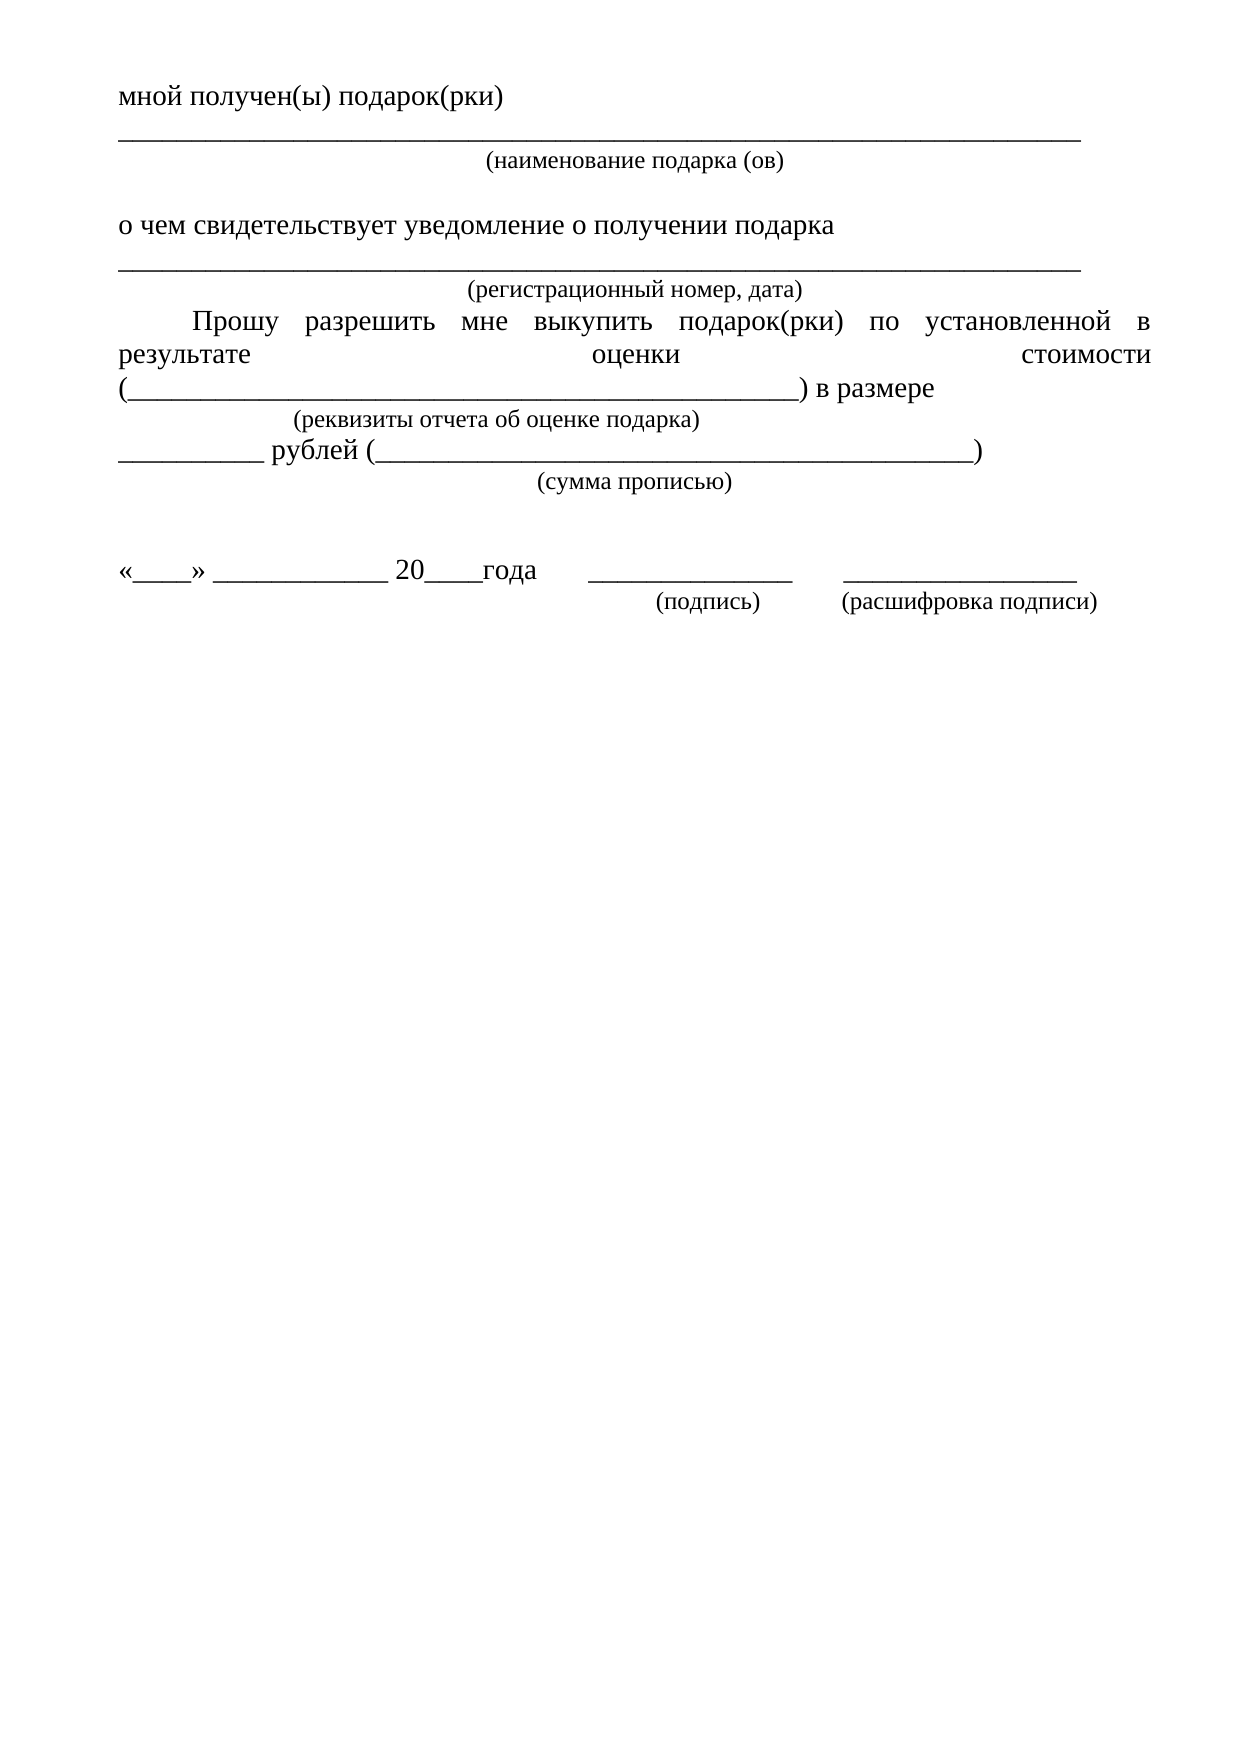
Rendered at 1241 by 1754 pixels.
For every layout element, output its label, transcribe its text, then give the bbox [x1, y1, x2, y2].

text (сумма прописью) [118, 466, 1152, 495]
text Прошу разрешить мне выкупить подарок(рки) по установленной в результате оценки стоимости (______________________________________________) в размере [118, 303, 1152, 404]
text __________ рублей (_________________________________________) [118, 432, 1152, 466]
text (реквизиты отчета об оценке подарка) [118, 404, 1152, 432]
text __________________________________________________________________ [118, 111, 1152, 145]
text (регистрационный номер, дата) [118, 274, 1152, 303]
text __________________________________________________________________ [118, 241, 1152, 274]
text (подпись) (расшифровка подписи) [118, 586, 1152, 614]
text «____» ____________ 20____года ______________ ________________ [118, 552, 1152, 586]
text о чем свидетельствует уведомление о получении подарка [118, 207, 1152, 241]
text (наименование подарка (ов) [118, 145, 1152, 174]
text мной получен(ы) подарок(рки) [118, 78, 1152, 111]
